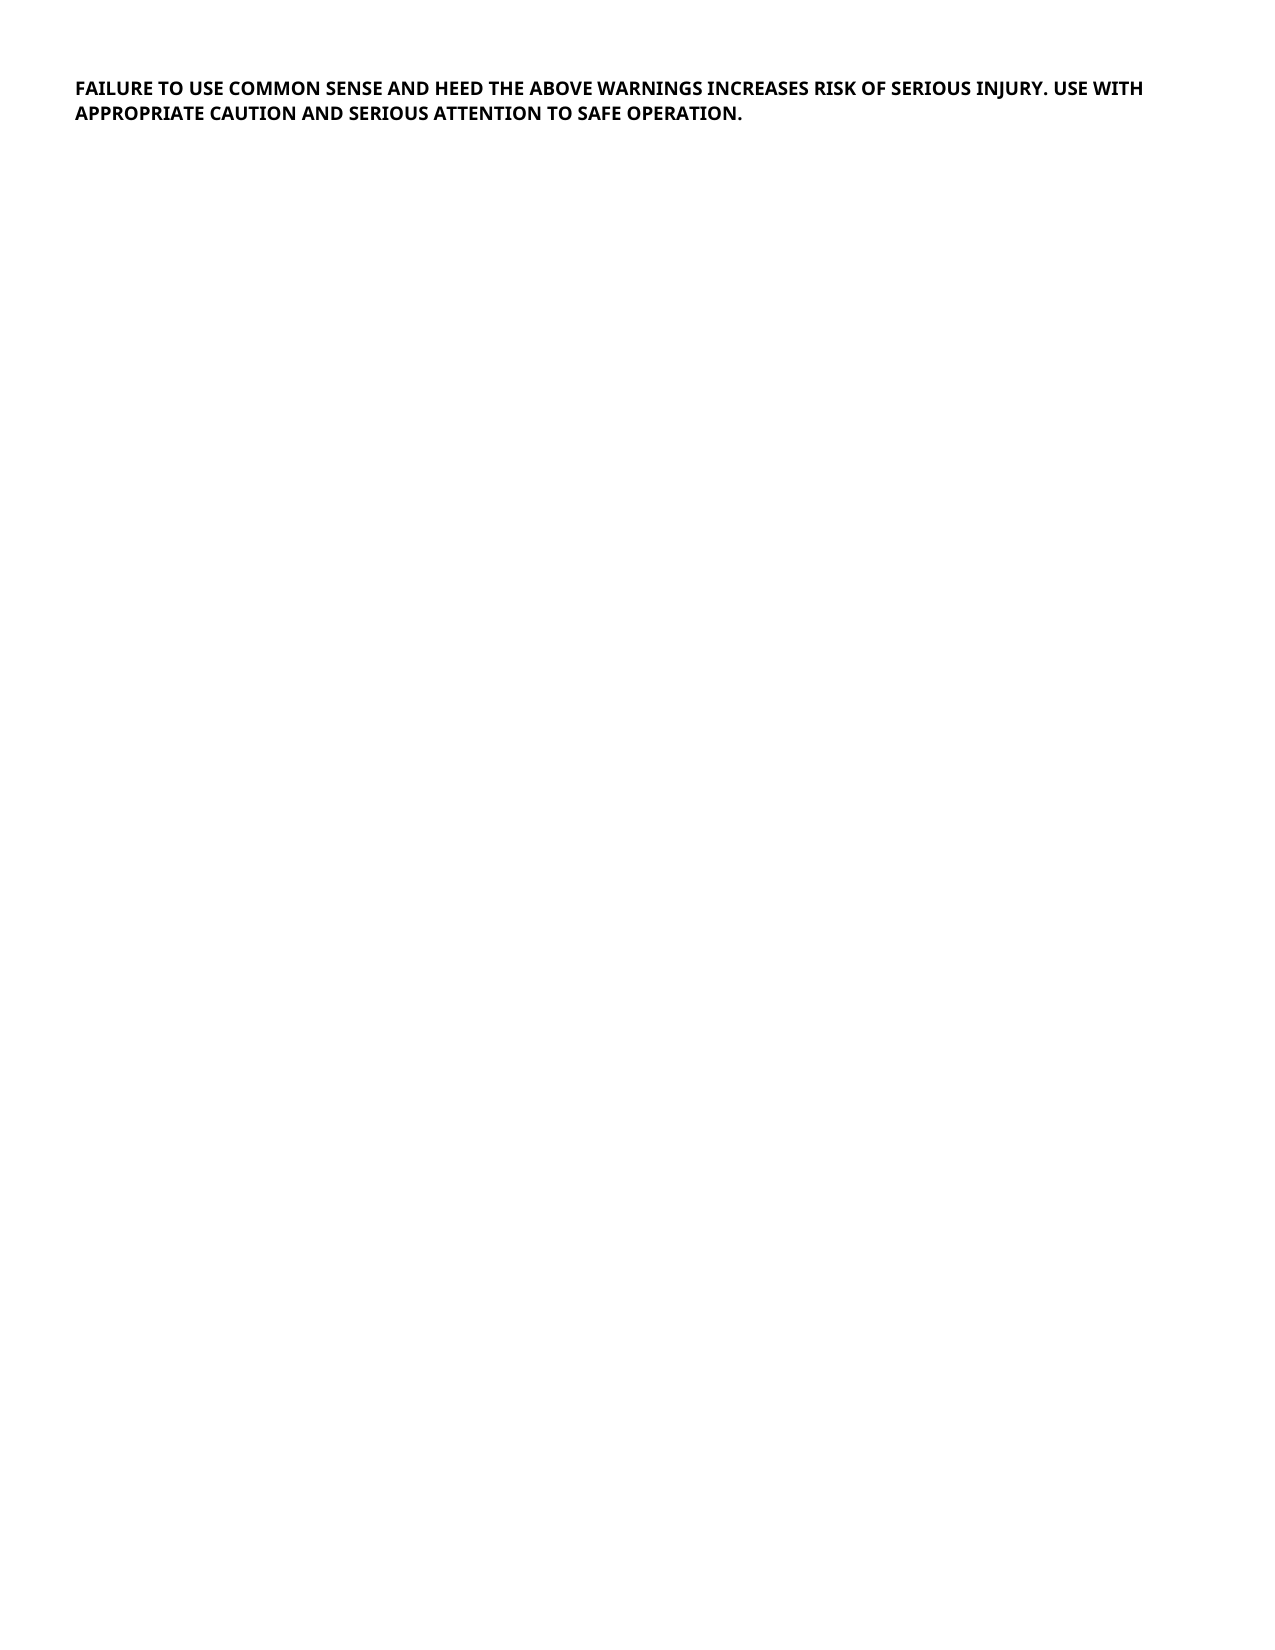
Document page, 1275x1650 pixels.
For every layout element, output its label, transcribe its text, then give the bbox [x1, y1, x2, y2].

text FAILURE TO USE COMMON SENSE AND HEED THE ABOVE WARNINGS INCREASES RISK OF SERIOUS INJURY. USE WITH APPROPRIATE CAUTION AND SERIOUS ATTENTION TO SAFE OPERATION. [75, 75, 1200, 126]
